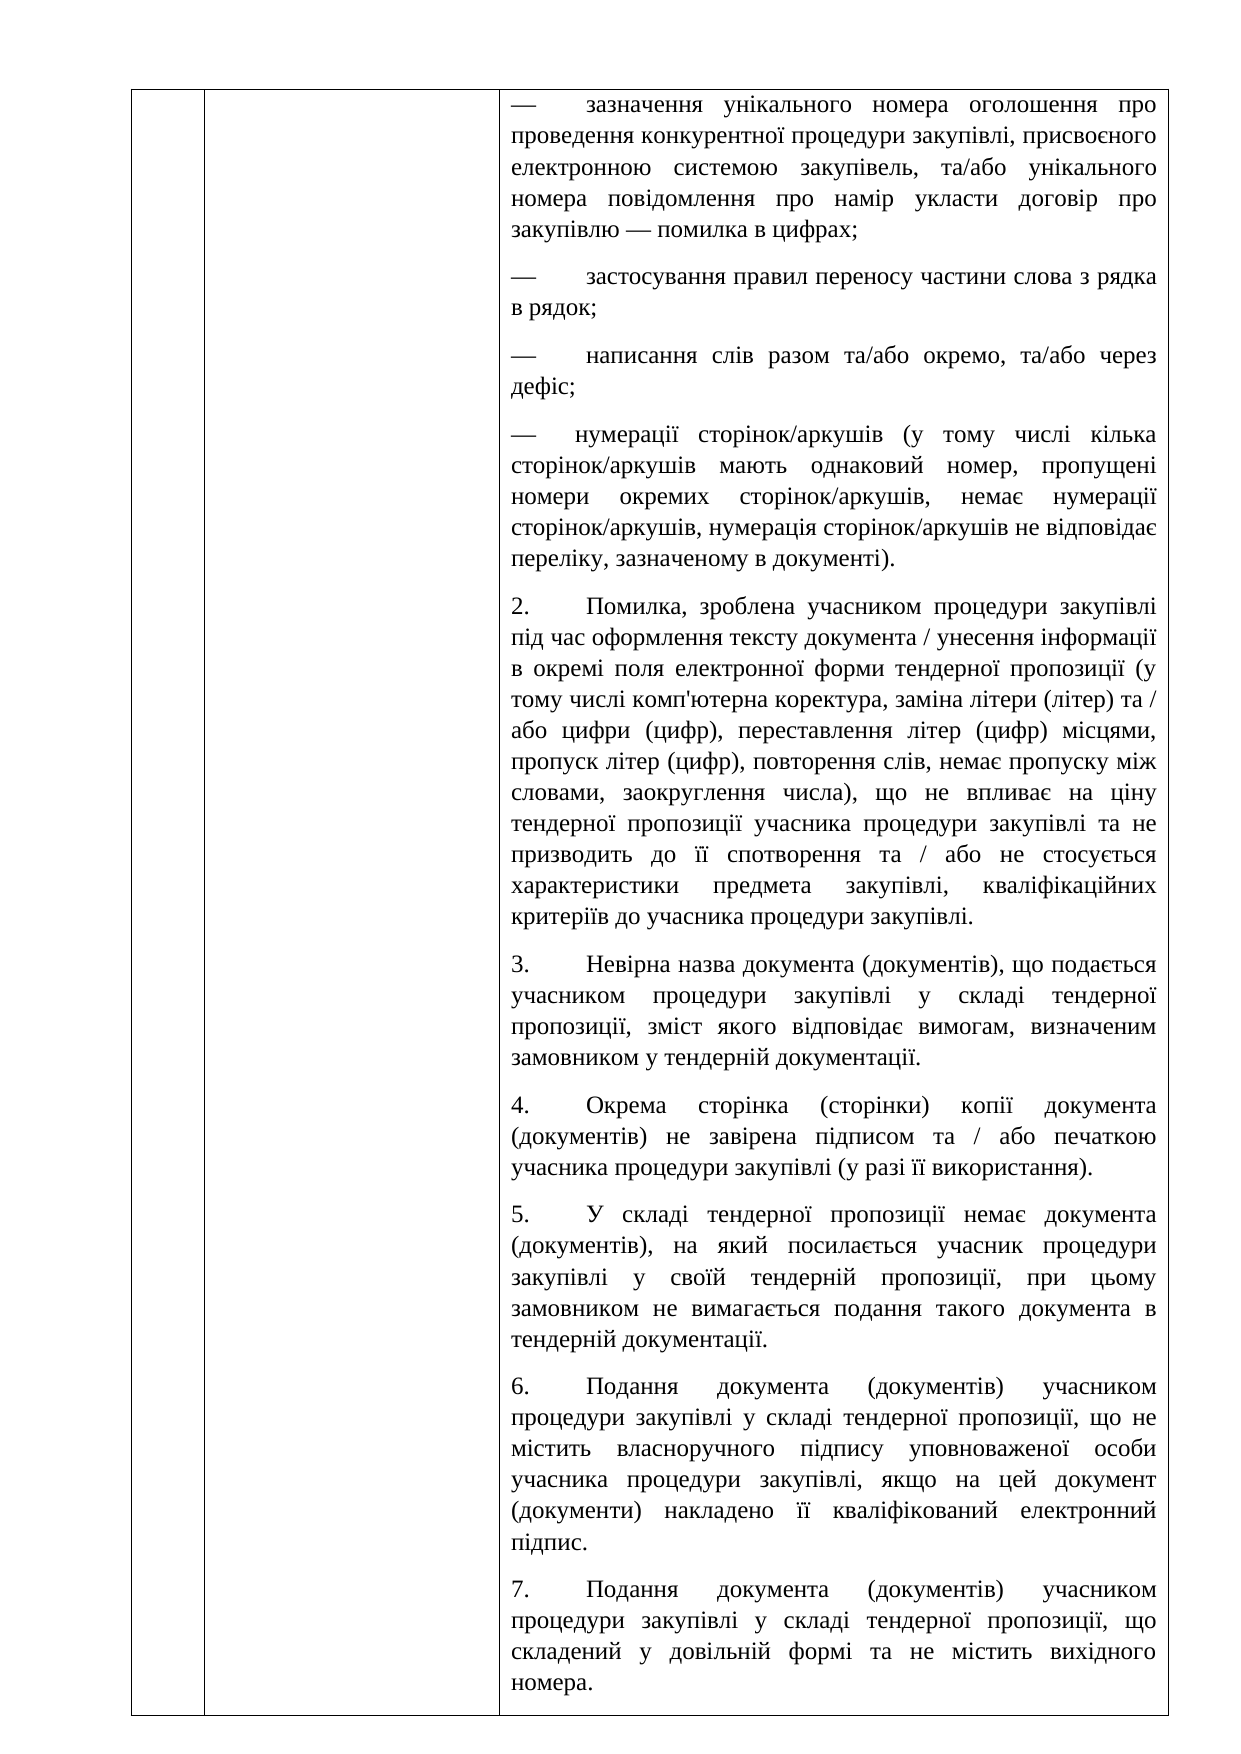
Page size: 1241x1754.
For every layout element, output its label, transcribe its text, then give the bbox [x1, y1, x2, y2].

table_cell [500, 90, 1168, 1715]
table_cell 1 [132, 90, 204, 1715]
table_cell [205, 90, 499, 1715]
